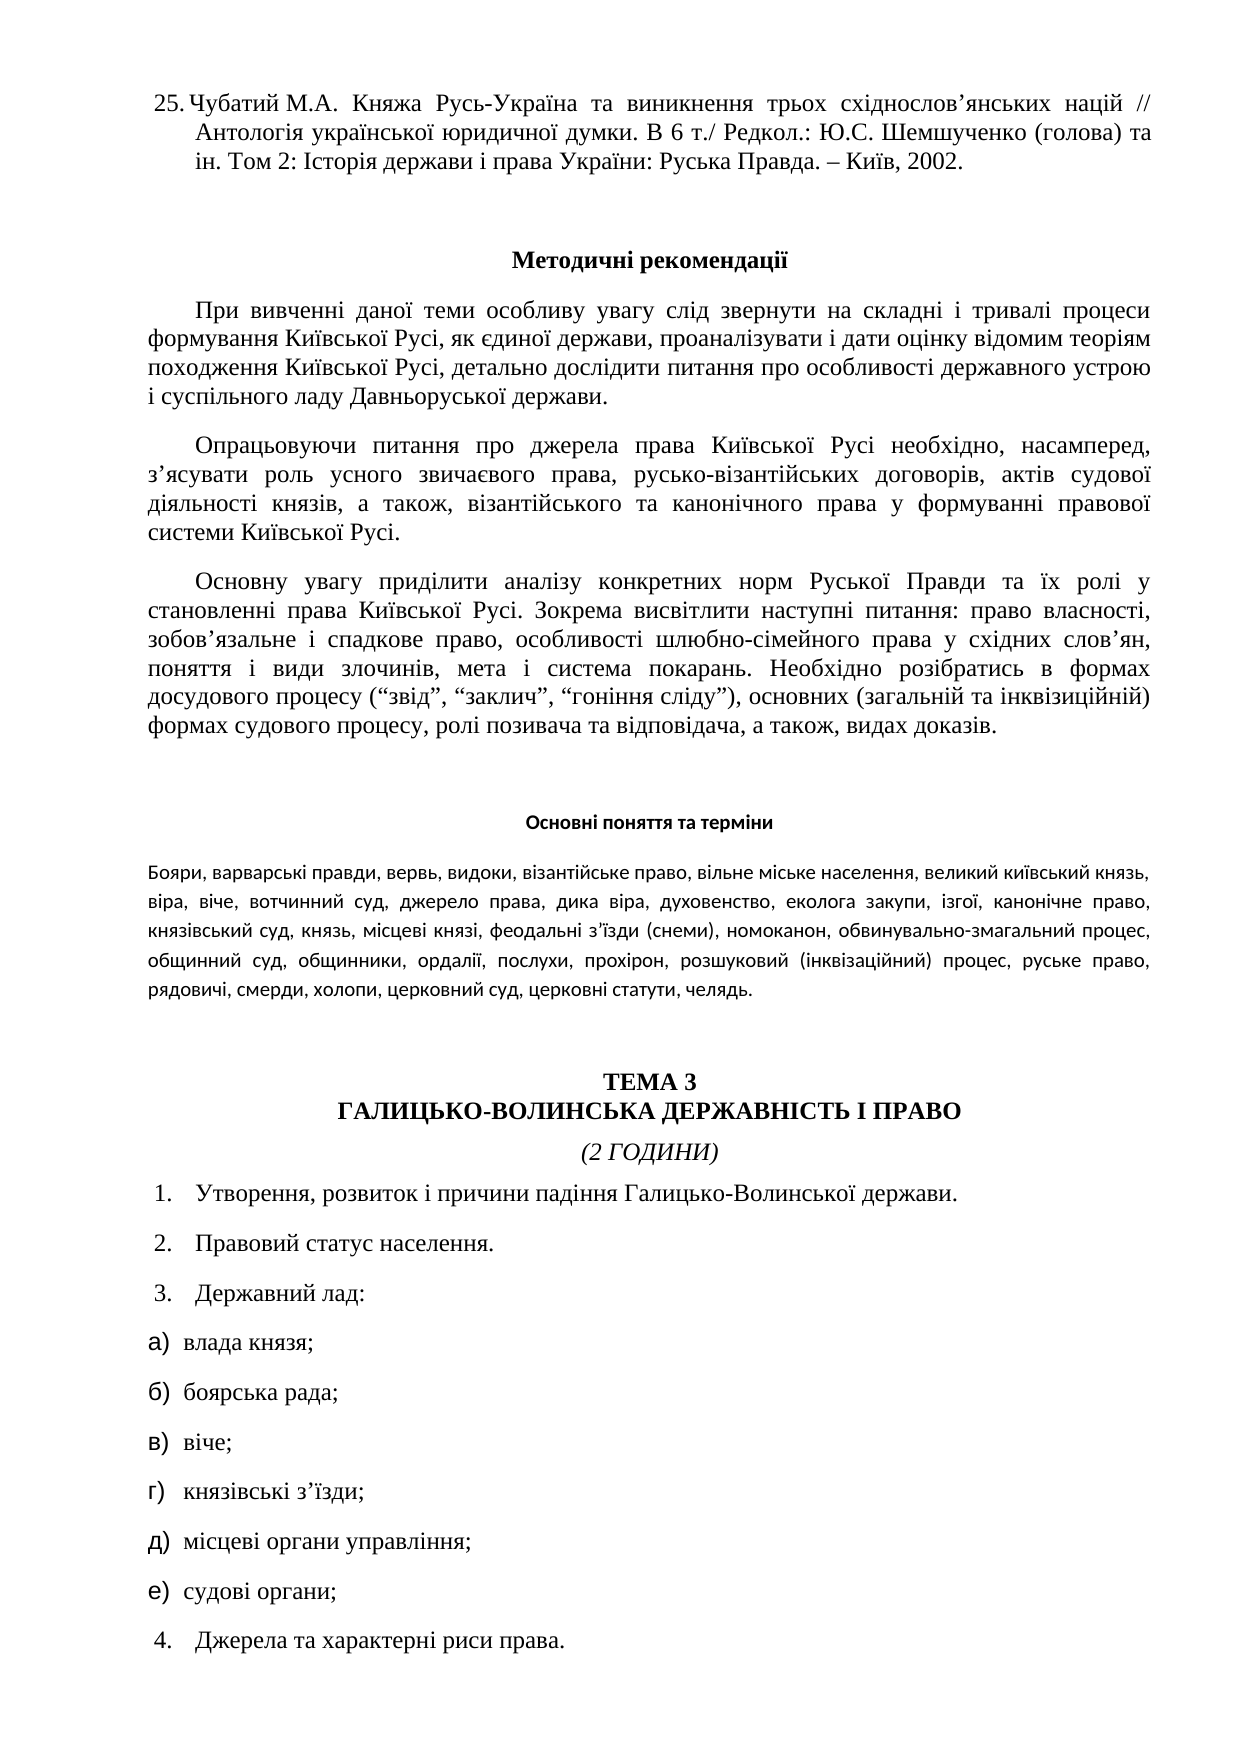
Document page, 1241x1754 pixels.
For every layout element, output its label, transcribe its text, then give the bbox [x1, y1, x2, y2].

text Методичні рекомендації [148, 245, 1152, 274]
text Бояри, варварські правди, вервь, видоки, візантійське право, вільне міське населення, великий київський князь, віра, віче, вотчинний суд, джерело права, дика віра, духовенство, еколога закупи, ізгої, канонічне право, князівський суд, князь, місцеві князі, феодальні з’їзди (снеми), номоканон, обвинувально-змагальний процес, общинний суд, общинники, ордалії, послухи, прохірон, розшуковий (інквізаційний) процес, руське право, рядовичі, смерди, холопи, церковний суд, церковні статути, челядь. [148, 859, 1152, 1001]
list Утворення, розвиток і причини падіння Галицько-Волинської держави. [153, 1178, 1152, 1207]
text Державний лад: [153, 1278, 1152, 1306]
list місцеві органи управління; [148, 1526, 1152, 1555]
text Чубатий М.А. Княжа Русь-Україна та виникнення трьох східнослов’янських націй // Антологія української юридичної думки. В 6 т./ Редкол.: Ю.С. Шемшученко (голова) та ін. Том 2: Історія держави і права України: Руська Правда. – Київ, 2002. [153, 88, 1152, 175]
text (2 години) [148, 1137, 1152, 1166]
list судові органи; [148, 1576, 1152, 1604]
text Опрацьовуючи питання про джерела права Київської Русі необхідно, насамперед, з’ясувати роль усного звичаєвого права, русько-візантійських договорів, актів судової діяльності князів, а також, візантійського та канонічного права у формуванні правової системи Київської Русі. [148, 431, 1152, 546]
list влада князя; [148, 1327, 1152, 1356]
text Тема 3 ГАЛИЦЬКО-ВОЛИНСЬКА ДЕРЖАВНІСТЬ І ПРАВО [148, 1067, 1152, 1125]
text Джерела та характерні риси права. [153, 1625, 1152, 1654]
list віче; [148, 1427, 1152, 1456]
text Правовий статус населення. [153, 1228, 1152, 1257]
list князівські з’їзди; [148, 1476, 1152, 1505]
text Основну увагу приділити аналізу конкретних норм Руської Правди та їх ролі у становленні права Київської Русі. Зокрема висвітлити наступні питання: право власності, зобов’язальне і спадкове право, особливості шлюбно-сімейного права у східних слов’ян, поняття і види злочинів, мета і система покарань. Необхідно розібратись в формах досудового процесу (“звід”, “заклич”, “гоніння сліду”), основних (загальній та інквізиційній) формах судового процесу, ролі позивача та відповідача, а також, видах доказів. [148, 566, 1152, 739]
text При вивченні даної теми особливу увагу слід звернути на складні і тривалі процеси формування Київської Русі, як єдиної держави, проаналізувати і дати оцінку відомим теоріям походження Київської Русі, детально дослідити питання про особливості державного устрою і суспільного ладу Давньоруської держави. [148, 295, 1152, 410]
text Основні поняття та терміни [148, 809, 1152, 835]
list боярська рада; [148, 1377, 1152, 1406]
